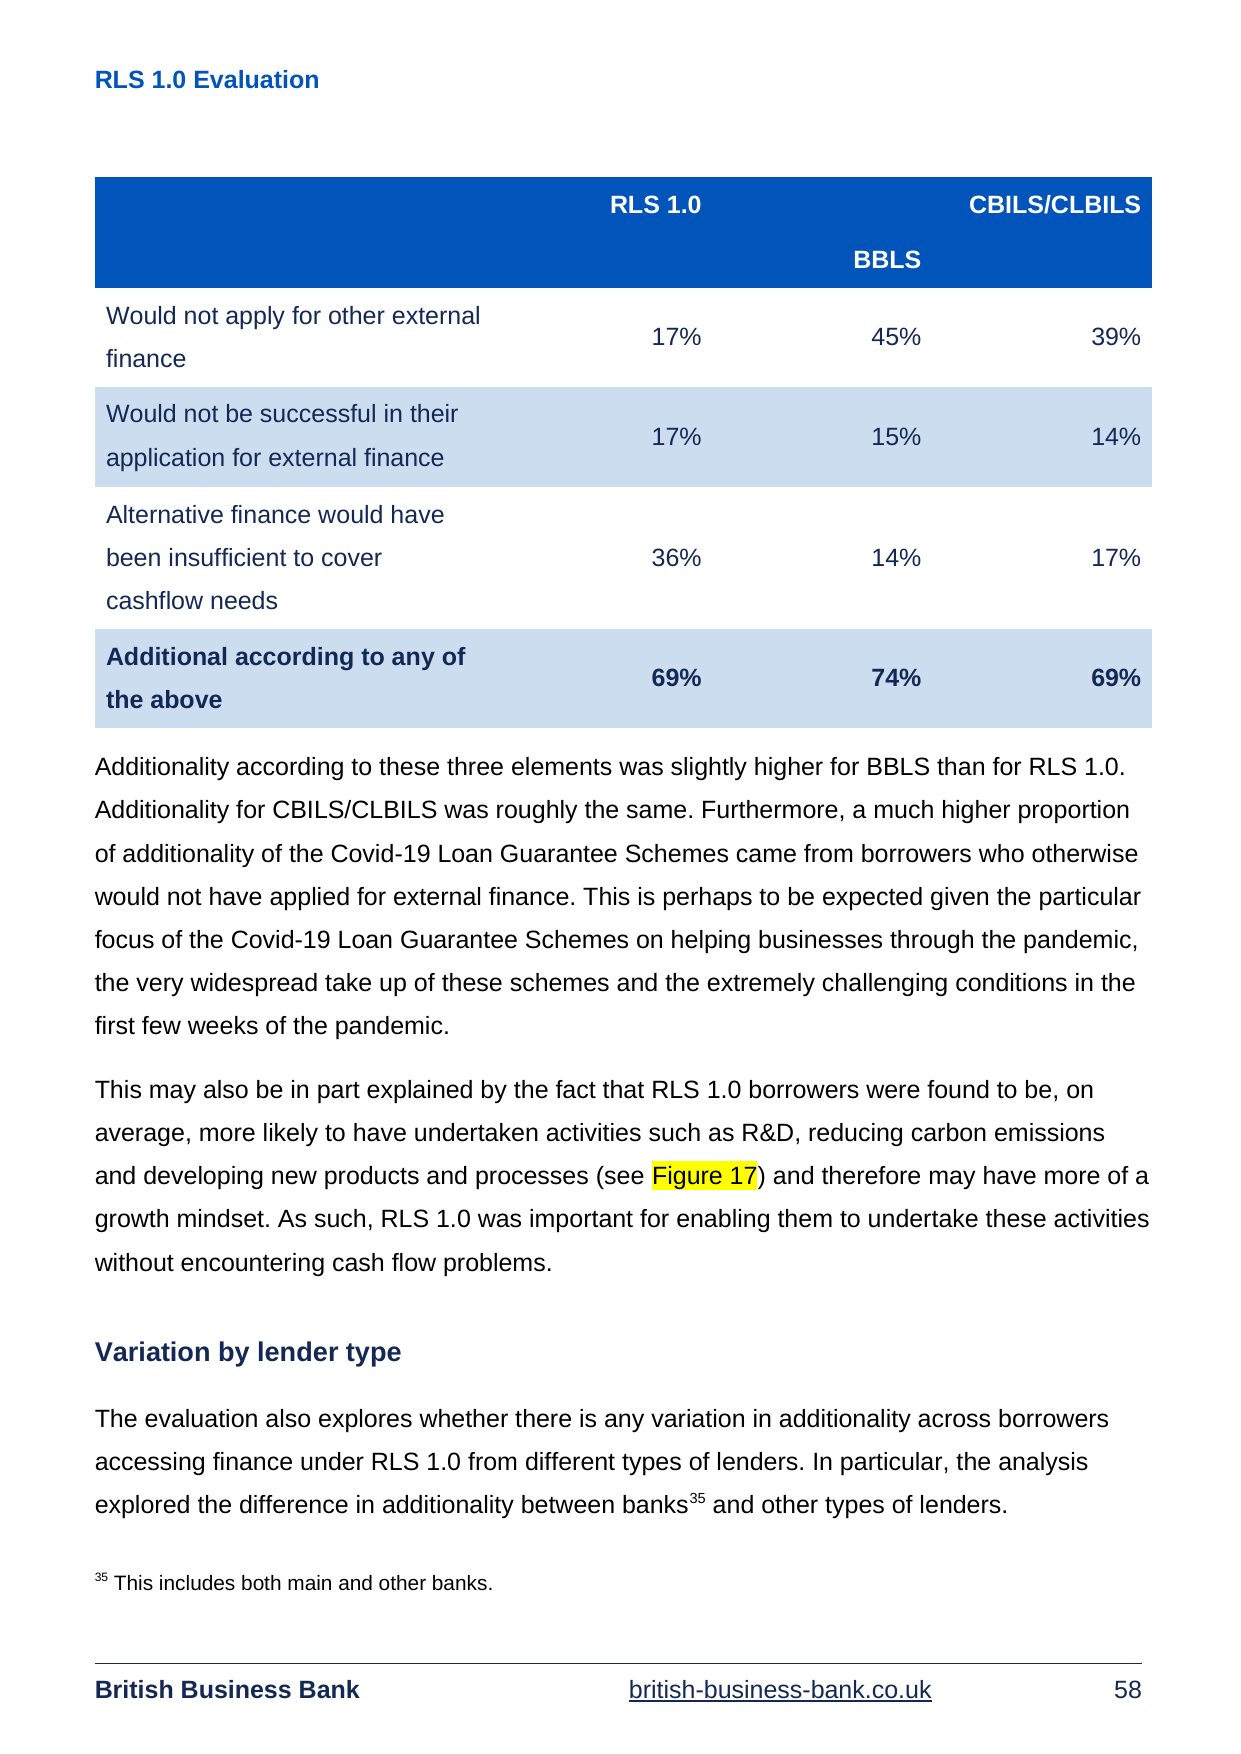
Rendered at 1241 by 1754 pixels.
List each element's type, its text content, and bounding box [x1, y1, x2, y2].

table_cell Alternative finance would have been insufficient to cover cashflow needs [95, 488, 493, 629]
text Additionality according to these three elements was slightly higher for BBLS than for RLS 1.0. Additionality for CBILS/CLBILS was roughly the same. Furthermore, a much higher proportion of additionality of the Covid-19 Loan Guarantee Schemes came from borrowers who otherwise would not have applied for external finance. This is perhaps to be expected given the particular focus of the Covid-19 Loan Guarantee Schemes on helping businesses through the pandemic, the very widespread take up of these schemes and the extremely challenging conditions in the first few weeks of the pandemic. [94, 752, 1152, 1040]
table_cell 36% [493, 488, 713, 629]
table_header BBLS [713, 177, 932, 288]
table_cell Would not be successful in their application for external finance [95, 387, 493, 487]
table_cell 45% [713, 288, 932, 387]
table_cell 17% [493, 288, 713, 387]
table_cell 14% [713, 488, 932, 629]
table_cell Would not apply for other external finance [95, 288, 493, 387]
table_cell 69% [932, 629, 1152, 728]
table_cell 39% [932, 288, 1152, 387]
subtitle Variation by lender type [94, 1336, 1152, 1368]
table_cell 17% [932, 488, 1152, 629]
text This may also be in part explained by the fact that RLS 1.0 borrowers were found to be, on average, more likely to have undertaken activities such as R&D, reducing carbon emissions and developing new products and processes (see Figure 17) and therefore may have more of a growth mindset. As such, RLS 1.0 was important for enabling them to undertake these activities without encountering cash flow problems. [94, 1075, 1152, 1276]
table_header CBILS/CLBILS [932, 177, 1152, 288]
table_cell 14% [932, 387, 1152, 487]
table_cell 15% [713, 387, 932, 487]
table_header RLS 1.0 [493, 177, 713, 288]
table_cell 69% [493, 629, 713, 728]
table_header [95, 177, 493, 288]
table_cell 74% [713, 629, 932, 728]
table_cell Additional according to any of the above [95, 629, 493, 728]
table_cell 17% [493, 387, 713, 487]
text The evaluation also explores whether there is any variation in additionality across borrowers accessing finance under RLS 1.0 from different types of lenders. In particular, the analysis explored the difference in additionality between banks and other types of lenders. [94, 1404, 1152, 1519]
